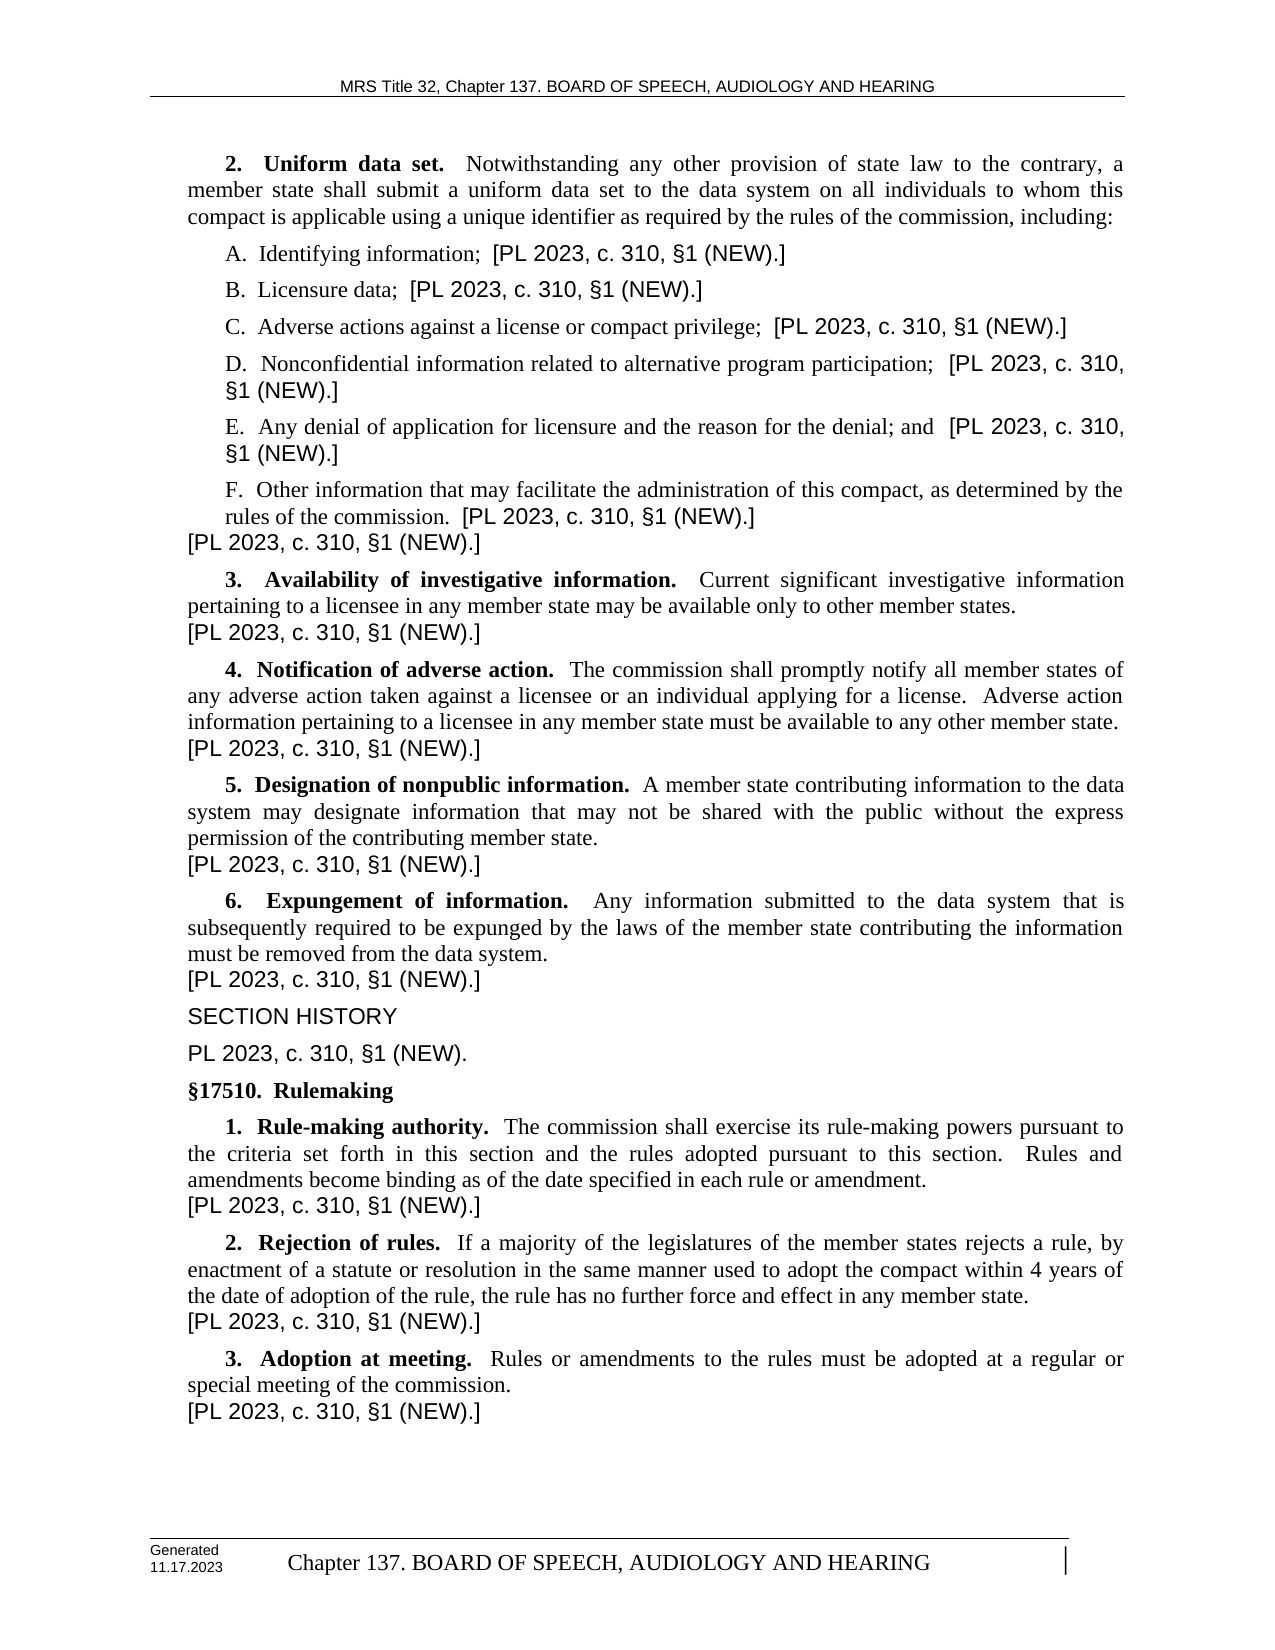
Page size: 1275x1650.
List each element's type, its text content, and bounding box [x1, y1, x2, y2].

text D. Nonconfidential information related to alternative program participation; [PL 2023, c. 310, §1 (NEW).] [225, 350, 1125, 403]
text 4. Notification of adverse action. The commission shall promptly notify all member states of any adverse action taken against a licensee or an individual applying for a license. Adverse action information pertaining to a licensee in any member state must be available to any other member state. [187, 656, 1125, 735]
text [PL 2023, c. 310, §1 (NEW).] [187, 1398, 1125, 1424]
text 2. Rejection of rules. If a majority of the legislatures of the member states rejects a rule, by enactment of a statute or resolution in the same manner used to adopt the compact within 4 years of the date of adoption of the rule, the rule has no further force and effect in any member state. [187, 1229, 1125, 1308]
text §17510. Rulemaking [187, 1077, 1125, 1103]
text [PL 2023, c. 310, §1 (NEW).] [187, 1308, 1125, 1335]
text [PL 2023, c. 310, §1 (NEW).] [187, 1192, 1125, 1219]
text 3. Availability of investigative information. Current significant investigative information pertaining to a licensee in any member state may be available only to other member states. [187, 566, 1125, 619]
text C. Adverse actions against a license or compact privilege; [PL 2023, c. 310, §1 (NEW).] [225, 313, 1125, 340]
text B. Licensure data; [PL 2023, c. 310, §1 (NEW).] [225, 276, 1125, 303]
text 5. Designation of nonpublic information. A member state contributing information to the data system may designate information that may not be shared with the public without the express permission of the contributing member state. [187, 771, 1125, 851]
text SECTION HISTORY [187, 1003, 1125, 1029]
text 6. Expungement of information. Any information submitted to the data system that is subsequently required to be expunged by the laws of the member state contributing the information must be removed from the data system. [187, 887, 1125, 966]
text [PL 2023, c. 310, §1 (NEW).] [187, 735, 1125, 761]
text A. Identifying information; [PL 2023, c. 310, §1 (NEW).] [225, 239, 1125, 266]
text E. Any denial of application for licensure and the reason for the denial; and [PL 2023, c. 310, §1 (NEW).] [225, 413, 1125, 466]
text [PL 2023, c. 310, §1 (NEW).] [187, 619, 1125, 645]
text PL 2023, c. 310, §1 (NEW). [187, 1040, 1125, 1066]
text [PL 2023, c. 310, §1 (NEW).] [187, 966, 1125, 993]
text 3. Adoption at meeting. Rules or amendments to the rules must be adopted at a regular or special meeting of the commission. [187, 1345, 1125, 1398]
text [PL 2023, c. 310, §1 (NEW).] [187, 851, 1125, 877]
text [PL 2023, c. 310, §1 (NEW).] [187, 529, 1125, 556]
text 2. Uniform data set. Notwithstanding any other provision of state law to the contrary, a member state shall submit a uniform data set to the data system on all individuals to whom this compact is applicable using a unique identifier as required by the rules of the commission, including: [187, 150, 1125, 229]
text 1. Rule-making authority. The commission shall exercise its rule-making powers pursuant to the criteria set forth in this section and the rules adopted pursuant to this section. Rules and amendments become binding as of the date specified in each rule or amendment. [187, 1113, 1125, 1192]
text F. Other information that may facilitate the administration of this compact, as determined by the rules of the commission. [PL 2023, c. 310, §1 (NEW).] [225, 477, 1125, 529]
